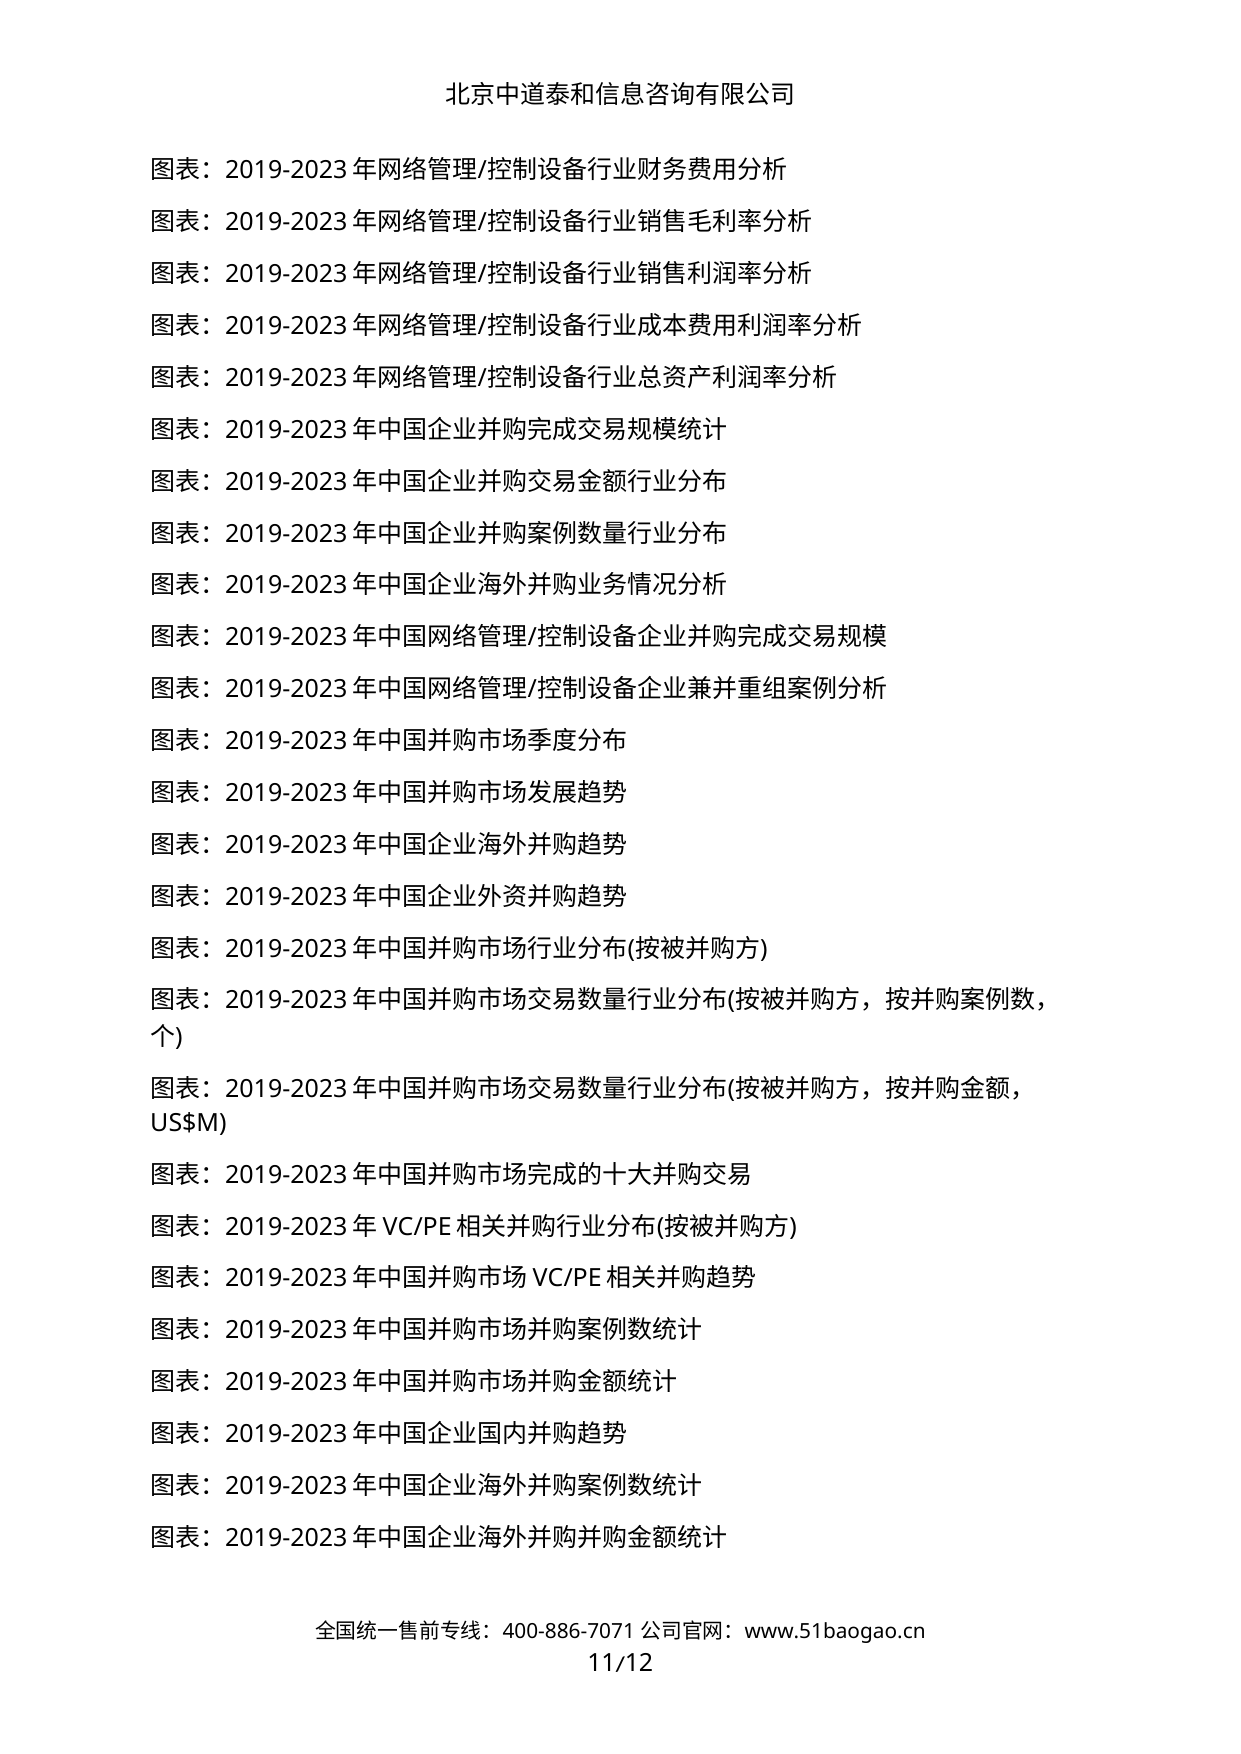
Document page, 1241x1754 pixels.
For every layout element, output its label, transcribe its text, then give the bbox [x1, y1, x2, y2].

text 图表：2019-2023年网络管理/控制设备行业财务费用分析 [150, 150, 1090, 186]
text 图表：2019-2023年中国并购市场交易数量行业分布(按被并购方，按并购案例数，个) [150, 980, 1090, 1052]
text 图表：2019-2023年中国并购市场发展趋势 [150, 772, 1090, 809]
text 图表：2019-2023年中国网络管理/控制设备企业兼并重组案例分析 [150, 669, 1090, 705]
text 图表：2019-2023年VC/PE相关并购行业分布(按被并购方) [150, 1206, 1090, 1242]
text 图表：2019-2023年网络管理/控制设备行业成本费用利润率分析 [150, 306, 1090, 342]
text 图表：2019-2023年中国并购市场完成的十大并购交易 [150, 1154, 1090, 1190]
text 图表：2019-2023年中国企业海外并购业务情况分析 [150, 565, 1090, 601]
text 图表：2019-2023年中国并购市场交易数量行业分布(按被并购方，按并购金额，US$M) [150, 1068, 1090, 1138]
text 图表：2019-2023年中国企业国内并购趋势 [150, 1413, 1090, 1450]
text 图表：2019-2023年中国企业海外并购并购金额统计 [150, 1517, 1090, 1553]
text 图表：2019-2023年中国企业海外并购趋势 [150, 824, 1090, 861]
text 图表：2019-2023年网络管理/控制设备行业销售毛利率分析 [150, 202, 1090, 238]
text 图表：2019-2023年中国企业并购完成交易规模统计 [150, 409, 1090, 446]
text 图表：2019-2023年中国并购市场并购案例数统计 [150, 1310, 1090, 1346]
text 图表：2019-2023年中国并购市场VC/PE相关并购趋势 [150, 1258, 1090, 1294]
text 图表：2019-2023年中国企业并购案例数量行业分布 [150, 513, 1090, 549]
text 图表：2019-2023年中国并购市场并购金额统计 [150, 1362, 1090, 1398]
text 图表：2019-2023年网络管理/控制设备行业销售利润率分析 [150, 254, 1090, 290]
text 图表：2019-2023年中国企业海外并购案例数统计 [150, 1465, 1090, 1502]
text 图表：2019-2023年中国并购市场季度分布 [150, 721, 1090, 757]
text 图表：2019-2023年中国并购市场行业分布(按被并购方) [150, 928, 1090, 964]
text 图表：2019-2023年中国企业并购交易金额行业分布 [150, 461, 1090, 497]
text 图表：2019-2023年网络管理/控制设备行业总资产利润率分析 [150, 357, 1090, 394]
text 图表：2019-2023年中国网络管理/控制设备企业并购完成交易规模 [150, 617, 1090, 653]
text 图表：2019-2023年中国企业外资并购趋势 [150, 876, 1090, 912]
